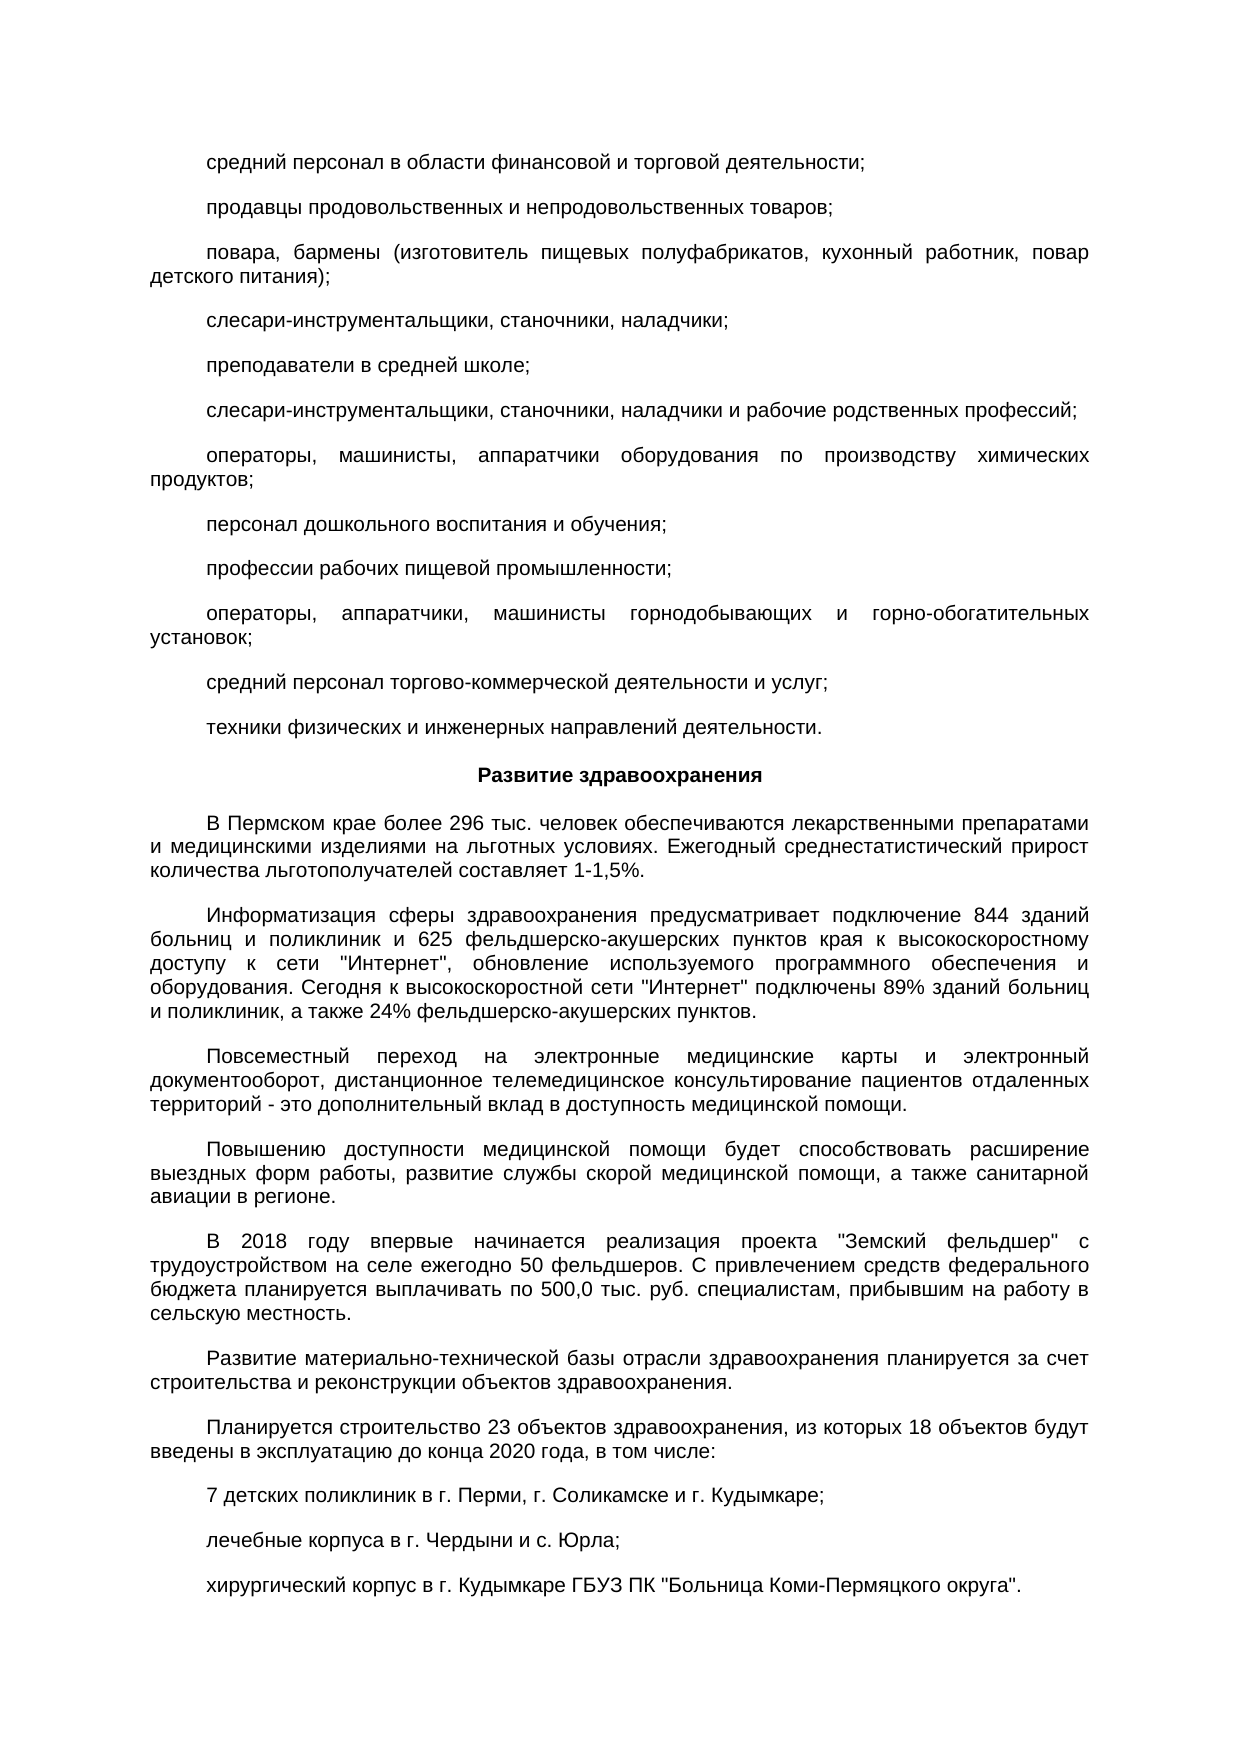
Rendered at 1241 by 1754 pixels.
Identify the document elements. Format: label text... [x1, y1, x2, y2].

text техники физических и инженерных направлений деятельности. [150, 714, 1090, 738]
text Развитие материально-технической базы отрасли здравоохранения планируется за счет строительства и реконструкции объектов здравоохранения. [150, 1346, 1090, 1394]
text слесари-инструментальщики, станочники, наладчики и рабочие родственных профессий; [150, 398, 1090, 422]
text продавцы продовольственных и непродовольственных товаров; [150, 195, 1090, 219]
text Информатизация сферы здравоохранения предусматривает подключение 844 зданий больниц и поликлиник и 625 фельдшерско-акушерских пунктов края к высокоскоростному доступу к сети "Интернет", обновление используемого программного обеспечения и оборудования. Сегодня к высокоскоростной сети "Интернет" подключены 89% зданий больниц и поликлиник, а также 24% фельдшерско-акушерских пунктов. [150, 903, 1090, 1023]
text лечебные корпуса в г. Чердыни и с. Юрла; [150, 1528, 1090, 1552]
text хирургический корпус в г. Кудымкаре ГБУЗ ПК "Больница Коми-Пермяцкого округа". [150, 1573, 1090, 1597]
text средний персонал в области финансовой и торговой деятельности; [150, 150, 1090, 174]
text слесари-инструментальщики, станочники, наладчики; [150, 308, 1090, 332]
title Развитие здравоохранения [150, 762, 1090, 786]
text В 2018 году впервые начинается реализация проекта "Земский фельдшер" с трудоустройством на селе ежегодно 50 фельдшеров. С привлечением средств федерального бюджета планируется выплачивать по 500,0 тыс. руб. специалистам, прибывшим на работу в сельскую местность. [150, 1229, 1090, 1325]
text средний персонал торгово-коммерческой деятельности и услуг; [150, 670, 1090, 694]
text профессии рабочих пищевой промышленности; [150, 556, 1090, 580]
text Повсеместный переход на электронные медицинские карты и электронный документооборот, дистанционное телемедицинское консультирование пациентов отдаленных территорий - это дополнительный вклад в доступность медицинской помощи. [150, 1044, 1090, 1116]
text повара, бармены (изготовитель пищевых полуфабрикатов, кухонный работник, повар детского питания); [150, 239, 1090, 287]
text операторы, машинисты, аппаратчики оборудования по производству химических продуктов; [150, 443, 1090, 491]
text 7 детских поликлиник в г. Перми, г. Соликамске и г. Кудымкаре; [150, 1483, 1090, 1507]
text операторы, аппаратчики, машинисты горнодобывающих и горно-обогатительных установок; [150, 601, 1090, 649]
text Повышению доступности медицинской помощи будет способствовать расширение выездных форм работы, развитие службы скорой медицинской помощи, а также санитарной авиации в регионе. [150, 1136, 1090, 1208]
text В Пермском крае более 296 тыс. человек обеспечиваются лекарственными препаратами и медицинскими изделиями на льготных условиях. Ежегодный среднестатистический прирост количества льготополучателей составляет 1-1,5%. [150, 810, 1090, 882]
text персонал дошкольного воспитания и обучения; [150, 511, 1090, 535]
text преподаватели в средней школе; [150, 353, 1090, 377]
text Планируется строительство 23 объектов здравоохранения, из которых 18 объектов будут введены в эксплуатацию до конца 2020 года, в том числе: [150, 1414, 1090, 1462]
